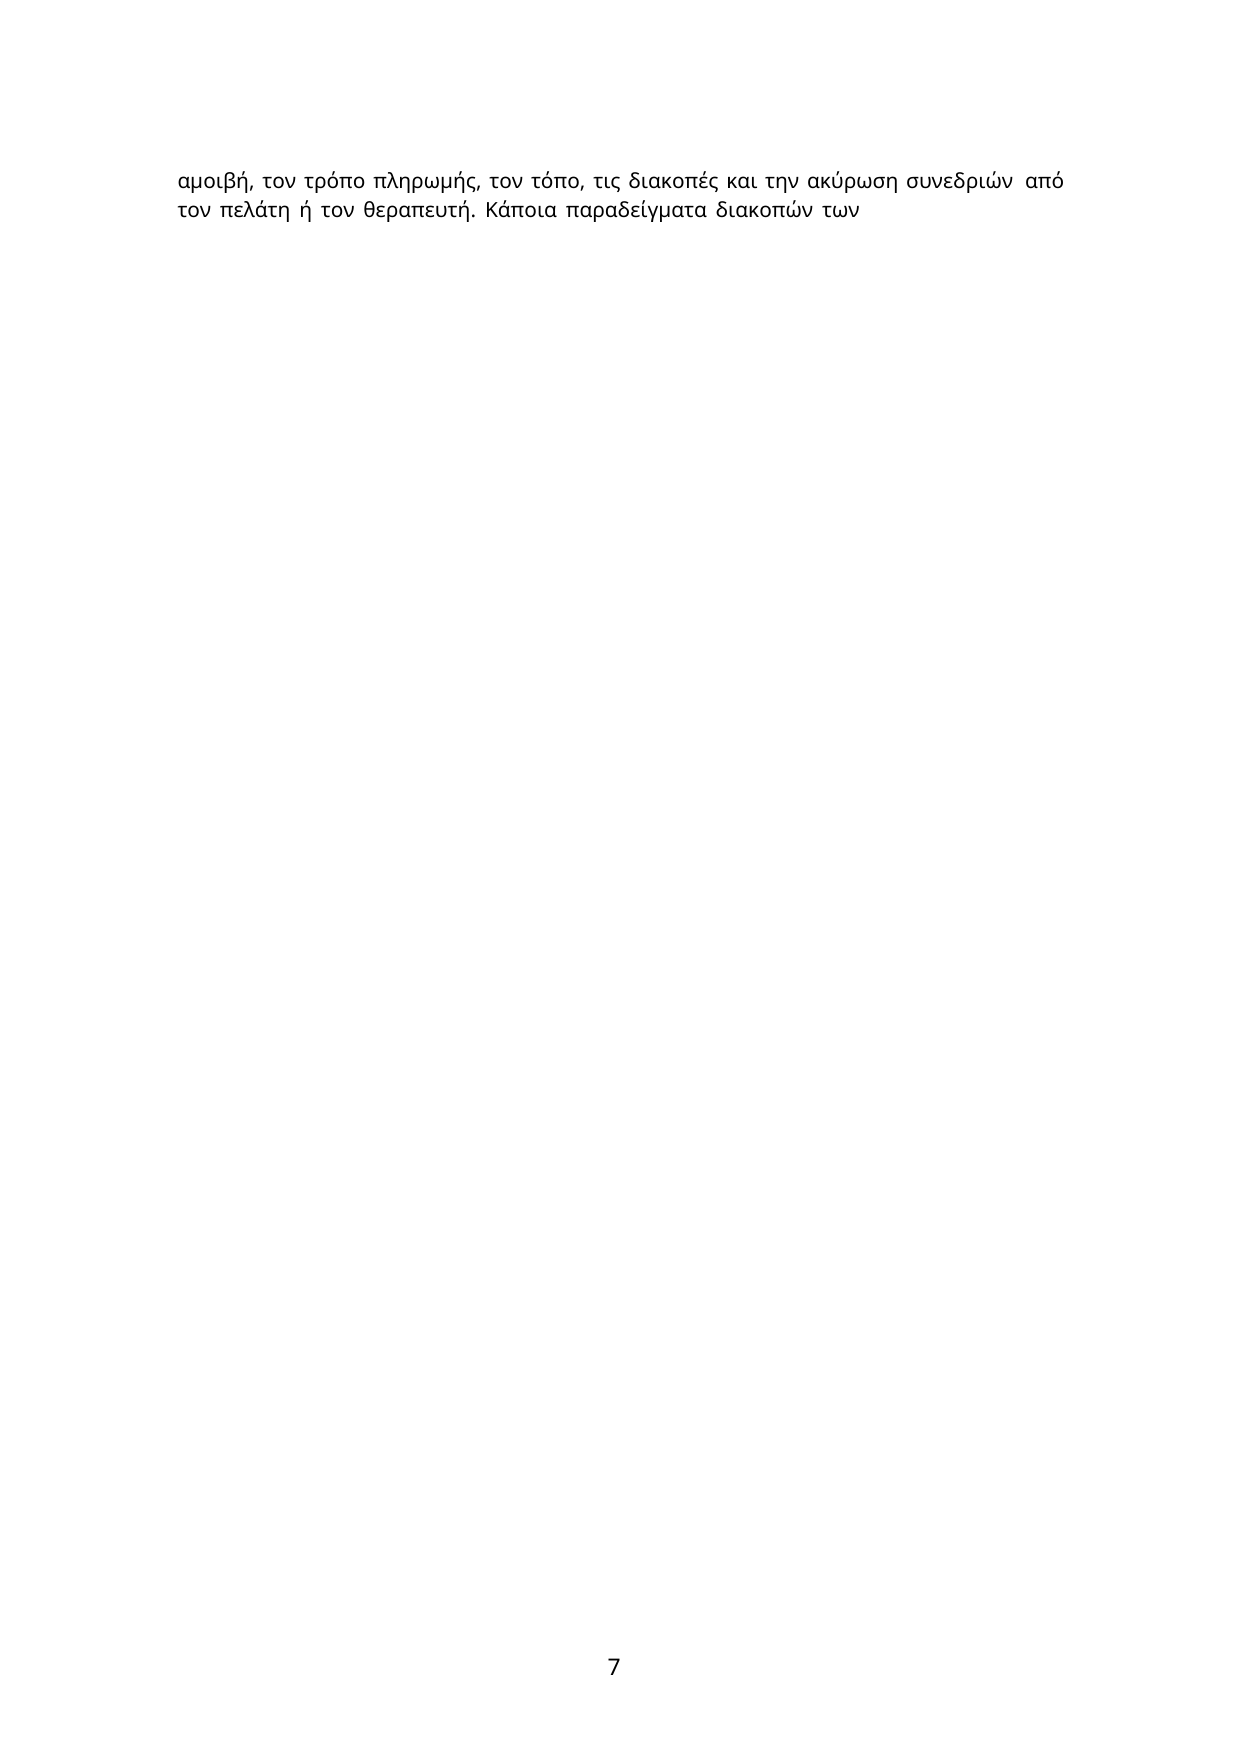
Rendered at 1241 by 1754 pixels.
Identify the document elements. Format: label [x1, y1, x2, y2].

text [177, 167, 1064, 223]
